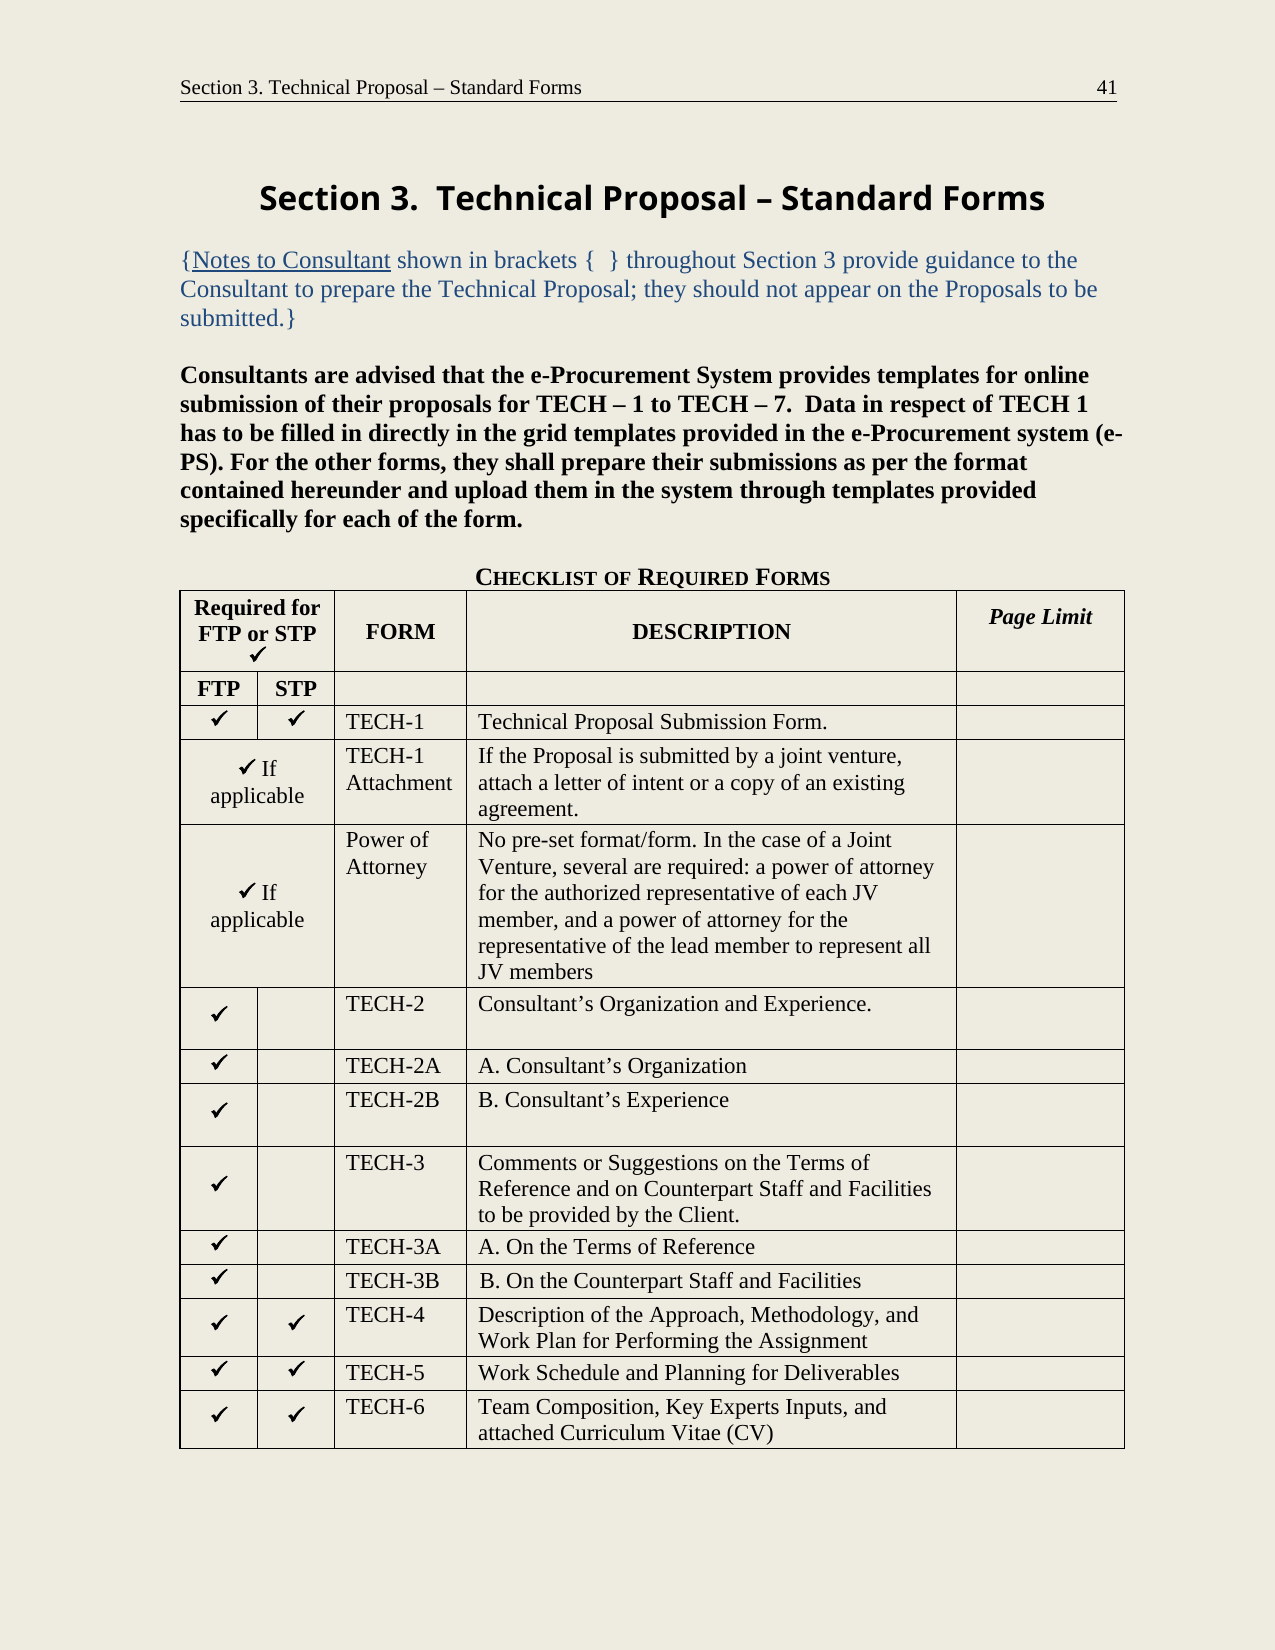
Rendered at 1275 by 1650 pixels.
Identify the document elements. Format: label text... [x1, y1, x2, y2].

table_cell [957, 1357, 1124, 1389]
table_cell [957, 825, 1124, 987]
table_cell [181, 1084, 257, 1146]
subtitle Checklist of Required Forms [180, 562, 1125, 590]
text Consultants are advised that the e-Procurement System provides templates for online submission of their proposals for TECH – 1 to TECH – 7. Data in respect of TECH 1 has to be filled in directly in the grid templates provided in the e-Procurement system (e-PS). For the other forms, they shall prepare their submissions as per the format contained hereunder and upload them in the system through templates provided specifically for each of the form. [180, 360, 1125, 533]
table_cell If applicable [181, 740, 334, 823]
table_cell B. Consultant’s Experience [467, 1084, 956, 1146]
table_cell [258, 1084, 334, 1146]
text {Notes to Consultant shown in brackets { } throughout Section 3 provide guidance to the Consultant to prepare the Technical Proposal; they should not appear on the Proposals to be submitted.} [180, 245, 1125, 332]
table_cell TECH-3 [335, 1147, 466, 1230]
table_cell [258, 706, 334, 739]
table_cell TECH-2 [335, 988, 466, 1049]
table_cell Description of the Approach, Methodology, and Work Plan for Performing the Assignment [467, 1299, 956, 1356]
table_cell [181, 1265, 257, 1298]
table_cell Technical Proposal Submission Form. [467, 706, 956, 739]
table_cell TECH-3B [335, 1265, 466, 1298]
table_cell TECH-2A [335, 1050, 466, 1083]
table_cell [957, 1147, 1124, 1230]
table_cell TECH-1 Attachment [335, 740, 466, 823]
table_cell [957, 1391, 1124, 1447]
table_cell TECH-2B [335, 1084, 466, 1146]
table_cell Power of Attorney [335, 825, 466, 987]
table_cell [258, 1050, 334, 1083]
table_cell Work Schedule and Planning for Deliverables [467, 1357, 956, 1389]
table_cell TECH-6 [335, 1391, 466, 1447]
table_cell [181, 1299, 257, 1356]
table_header FORM [335, 591, 466, 671]
table_cell [957, 1231, 1124, 1264]
table_cell STP [258, 672, 334, 705]
table_cell [957, 1299, 1124, 1356]
table_cell [181, 706, 257, 739]
table_cell [957, 740, 1124, 823]
table_cell [181, 1147, 257, 1230]
table_cell [258, 1265, 334, 1298]
table_cell [181, 988, 257, 1049]
table_cell TECH-1 [335, 706, 466, 739]
table_cell [957, 988, 1124, 1049]
table_header DESCRIPTION [467, 591, 956, 671]
table_cell If applicable [181, 825, 334, 987]
table_cell [258, 1231, 334, 1264]
table_cell [957, 1050, 1124, 1083]
table_cell A. On the Terms of Reference [467, 1231, 956, 1264]
table_cell No pre-set format/form. In the case of a Joint Venture, several are required: a power of attorney for the authorized representative of each JV member, and a power of attorney for the representative of the lead member to represent all JV members [467, 825, 956, 987]
table_cell [258, 988, 334, 1049]
table_cell [957, 1084, 1124, 1146]
table_cell [467, 672, 956, 705]
table_cell [258, 1391, 334, 1447]
table_cell TECH-3A [335, 1231, 466, 1264]
table_cell Comments or Suggestions on the Terms of Reference and on Counterpart Staff and Facilities to be provided by the Client. [467, 1147, 956, 1230]
table_cell [335, 672, 466, 705]
table_header Page Limit [957, 591, 1124, 671]
table_cell B. On the Counterpart Staff and Facilities [467, 1265, 956, 1298]
table_cell [957, 706, 1124, 739]
table_cell A. Consultant’s Organization [467, 1050, 956, 1083]
table_cell [957, 1265, 1124, 1298]
table_cell If the Proposal is submitted by a joint venture, attach a letter of intent or a copy of an existing agreement. [467, 740, 956, 823]
table_cell [181, 1231, 257, 1264]
table_header Required for FTP or STP [181, 591, 334, 671]
table_cell [957, 672, 1124, 705]
table_cell Team Composition, Key Experts Inputs, and attached Curriculum Vitae (CV) [467, 1391, 956, 1447]
table_cell [181, 1391, 257, 1447]
table_cell FTP [181, 672, 257, 705]
table_cell Consultant’s Organization and Experience. [467, 988, 956, 1049]
table_cell [258, 1147, 334, 1230]
table_cell TECH-4 [335, 1299, 466, 1356]
table_cell TECH-5 [335, 1357, 466, 1389]
table_cell [181, 1357, 257, 1389]
table_cell [258, 1357, 334, 1389]
table_cell [258, 1299, 334, 1356]
subtitle Section 3. Technical Proposal – Standard Forms [180, 175, 1125, 220]
table_cell [181, 1050, 257, 1083]
